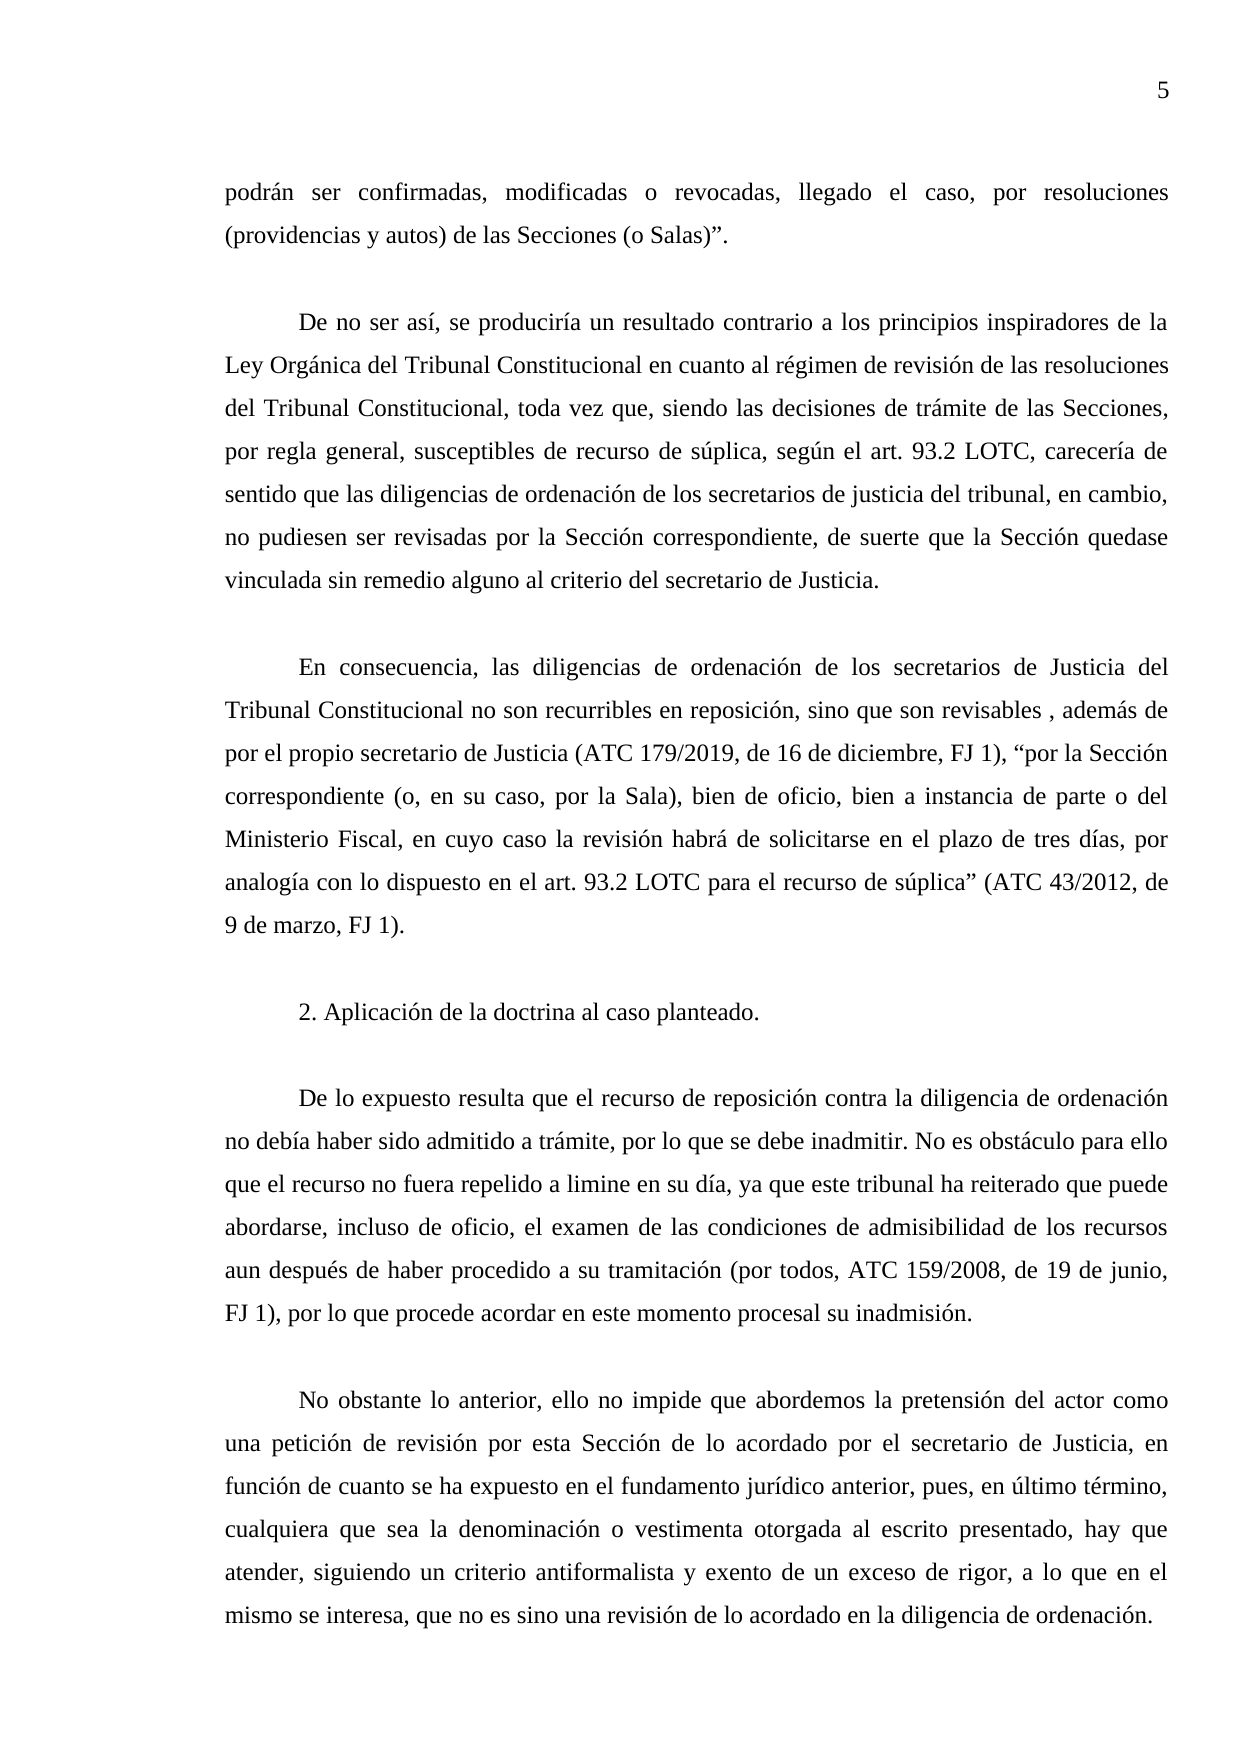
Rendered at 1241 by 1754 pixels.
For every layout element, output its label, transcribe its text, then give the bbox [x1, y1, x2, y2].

text 2. Aplicación de la doctrina al caso planteado. [224, 997, 1169, 1025]
text En consecuencia, las diligencias de ordenación de los secretarios de Justicia del Tribunal Constitucional no son recurribles en reposición, sino que son revisables , además de por el propio secretario de Justicia (ATC 179/2019, de 16 de diciembre, FJ 1), “por la Sección correspondiente (o, en su caso, por la Sala), bien de oficio, bien a instancia de parte o del Ministerio Fiscal, en cuyo caso la revisión habrá de solicitarse en el plazo de tres días, por analogía con lo dispuesto en el art. 93.2 LOTC para el recurso de súplica” (ATC 43/2012, de 9 de marzo, FJ 1). [224, 652, 1169, 939]
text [224, 177, 1169, 249]
text De no ser así, se produciría un resultado contrario a los principios inspiradores de la Ley Orgánica del Tribunal Constitucional en cuanto al régimen de revisión de las resoluciones del Tribunal Constitucional, toda vez que, siendo las decisiones de trámite de las Secciones, por regla general, susceptibles de recurso de súplica, según el art. 93.2 LOTC, carecería de sentido que las diligencias de ordenación de los secretarios de justicia del tribunal, en cambio, no pudiesen ser revisadas por la Sección correspondiente, de suerte que la Sección quedase vinculada sin remedio alguno al criterio del secretario de Justicia. [224, 307, 1169, 594]
text De lo expuesto resulta que el recurso de reposición contra la diligencia de ordenación no debía haber sido admitido a trámite, por lo que se debe inadmitir. No es obstáculo para ello que el recurso no fuera repelido a limine en su día, ya que este tribunal ha reiterado que puede abordarse, incluso de oficio, el examen de las condiciones de admisibilidad de los recursos aun después de haber procedido a su tramitación (por todos, ATC 159/2008, de 19 de junio, FJ 1), por lo que procede acordar en este momento procesal su inadmisión. [224, 1083, 1169, 1327]
text No obstante lo anterior, ello no impide que abordemos la pretensión del actor como una petición de revisión por esta Sección de lo acordado por el secretario de Justicia, en función de cuanto se ha expuesto en el fundamento jurídico anterior, pues, en último término, cualquiera que sea la denominación o vestimenta otorgada al escrito presentado, hay que atender, siguiendo un criterio antiformalista y exento de un exceso de rigor, a lo que en el mismo se interesa, que no es sino una revisión de lo acordado en la diligencia de ordenación. [224, 1385, 1169, 1629]
